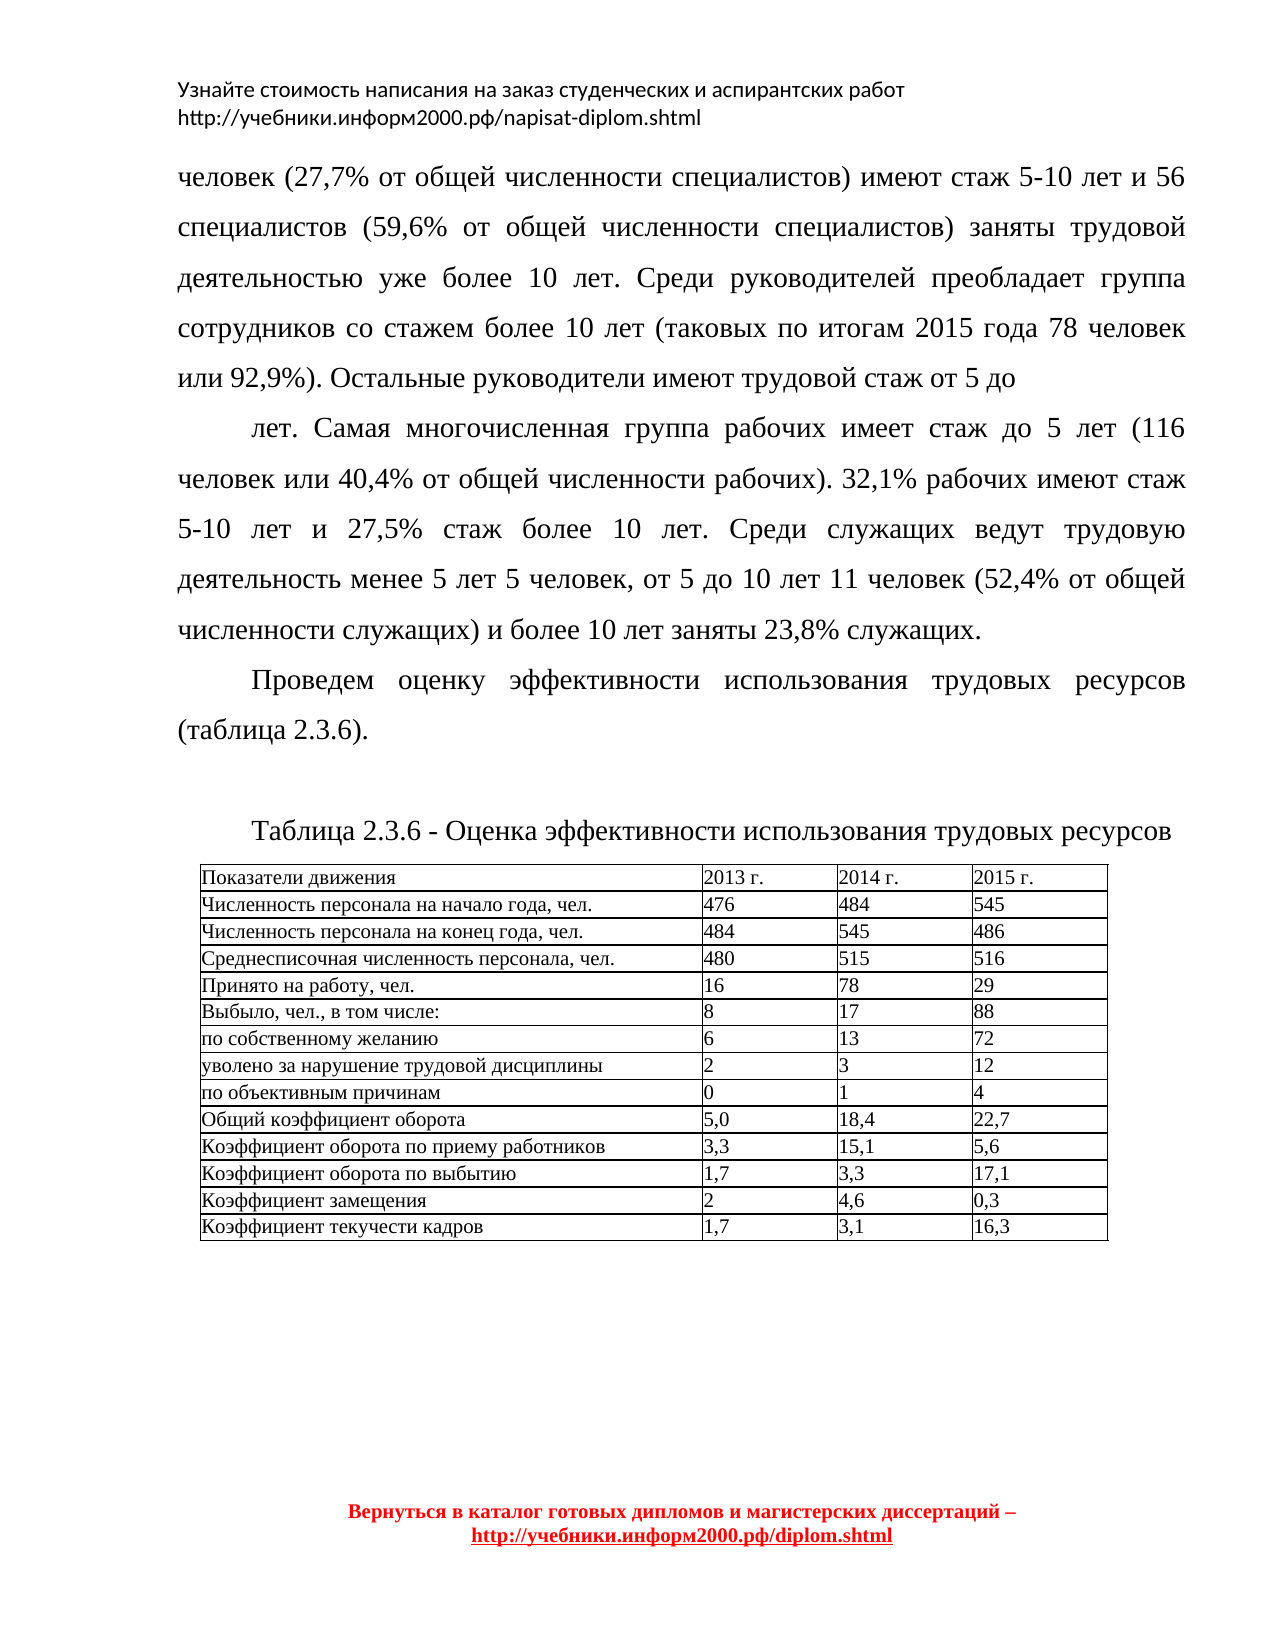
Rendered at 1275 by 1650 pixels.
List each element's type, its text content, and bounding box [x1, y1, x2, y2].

table_cell 516 [973, 946, 1107, 971]
table_cell 15,1 [838, 1134, 972, 1159]
table_cell 17,1 [973, 1161, 1107, 1186]
table_header 2013 г. [703, 865, 837, 890]
table_cell Коэффициент оборота по приему работников [201, 1134, 702, 1159]
table_cell 1,7 [703, 1161, 837, 1186]
table_cell 3,3 [838, 1161, 972, 1186]
table_cell 1 [838, 1080, 972, 1105]
table_cell по объективным причинам [201, 1080, 702, 1105]
table_cell Численность персонала на конец года, чел. [201, 919, 702, 944]
table_cell 484 [838, 892, 972, 917]
table_cell 5,6 [973, 1134, 1107, 1159]
table_cell 515 [838, 946, 972, 971]
table_cell 72 [973, 1026, 1107, 1052]
table_cell 6 [703, 1026, 837, 1052]
table_cell 22,7 [973, 1107, 1107, 1132]
table_cell 484 [703, 919, 837, 944]
table_cell 16,3 [973, 1215, 1107, 1240]
table_cell Выбыло, чел., в том числе: [201, 1000, 702, 1025]
table_cell 16 [703, 973, 837, 998]
table_cell 17 [838, 1000, 972, 1025]
table_cell 545 [973, 892, 1107, 917]
table_cell по собственному желанию [201, 1026, 702, 1052]
table_cell 2 [703, 1053, 837, 1078]
table_cell Коэффициент оборота по выбытию [201, 1161, 702, 1186]
table_cell 18,4 [838, 1107, 972, 1132]
table_cell 5,0 [703, 1107, 837, 1132]
table_header Показатели движения [201, 865, 702, 890]
table_cell 0,3 [973, 1188, 1107, 1213]
table_cell 12 [973, 1053, 1107, 1078]
text Проведем оценку эффективности использования трудовых ресурсов (таблица 2.3.6). [177, 662, 1186, 746]
table_cell 8 [703, 1000, 837, 1025]
text лет. Самая многочисленная группа рабочих имеет стаж до 5 лет (116 человек или 40,4% от общей численности рабочих). 32,1% рабочих имеют стаж 5-10 лет и 27,5% стаж более 10 лет. Среди служащих ведут трудовую деятельность менее 5 лет 5 человек, от 5 до 10 лет 11 человек (52,4% от общей численности служащих) и более 10 лет заняты 23,8% служащих. [177, 411, 1186, 645]
table_cell Общий коэффициент оборота [201, 1107, 702, 1132]
table_cell 88 [973, 1000, 1107, 1025]
table_cell Численность персонала на начало года, чел. [201, 892, 702, 917]
table_cell Принято на работу, чел. [201, 973, 702, 998]
table_header 2015 г. [973, 865, 1107, 890]
table_cell 3 [838, 1053, 972, 1078]
table_cell 2 [703, 1188, 837, 1213]
table_cell 3,3 [703, 1134, 837, 1159]
table_cell 480 [703, 946, 837, 971]
table_cell 1,7 [703, 1215, 837, 1240]
table_cell 4 [973, 1080, 1107, 1105]
table_header 2014 г. [838, 865, 972, 890]
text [177, 159, 1186, 394]
table_cell 13 [838, 1026, 972, 1052]
table_cell 78 [838, 973, 972, 998]
table_cell 486 [973, 919, 1107, 944]
table_cell 4,6 [838, 1188, 972, 1213]
table_cell Коэффициент текучести кадров [201, 1215, 702, 1240]
table_cell 0 [703, 1080, 837, 1105]
table_cell Среднесписочная численность персонала, чел. [201, 946, 702, 971]
table_cell 476 [703, 892, 837, 917]
text Таблица 2.3.6 - Оценка эффективности использования трудовых ресурсов [177, 813, 1186, 847]
table_cell уволено за нарушение трудовой дисциплины [201, 1053, 702, 1078]
table_cell 29 [973, 973, 1107, 998]
table_cell 545 [838, 919, 972, 944]
table_cell Коэффициент замещения [201, 1188, 702, 1213]
table_cell 3,1 [838, 1215, 972, 1240]
